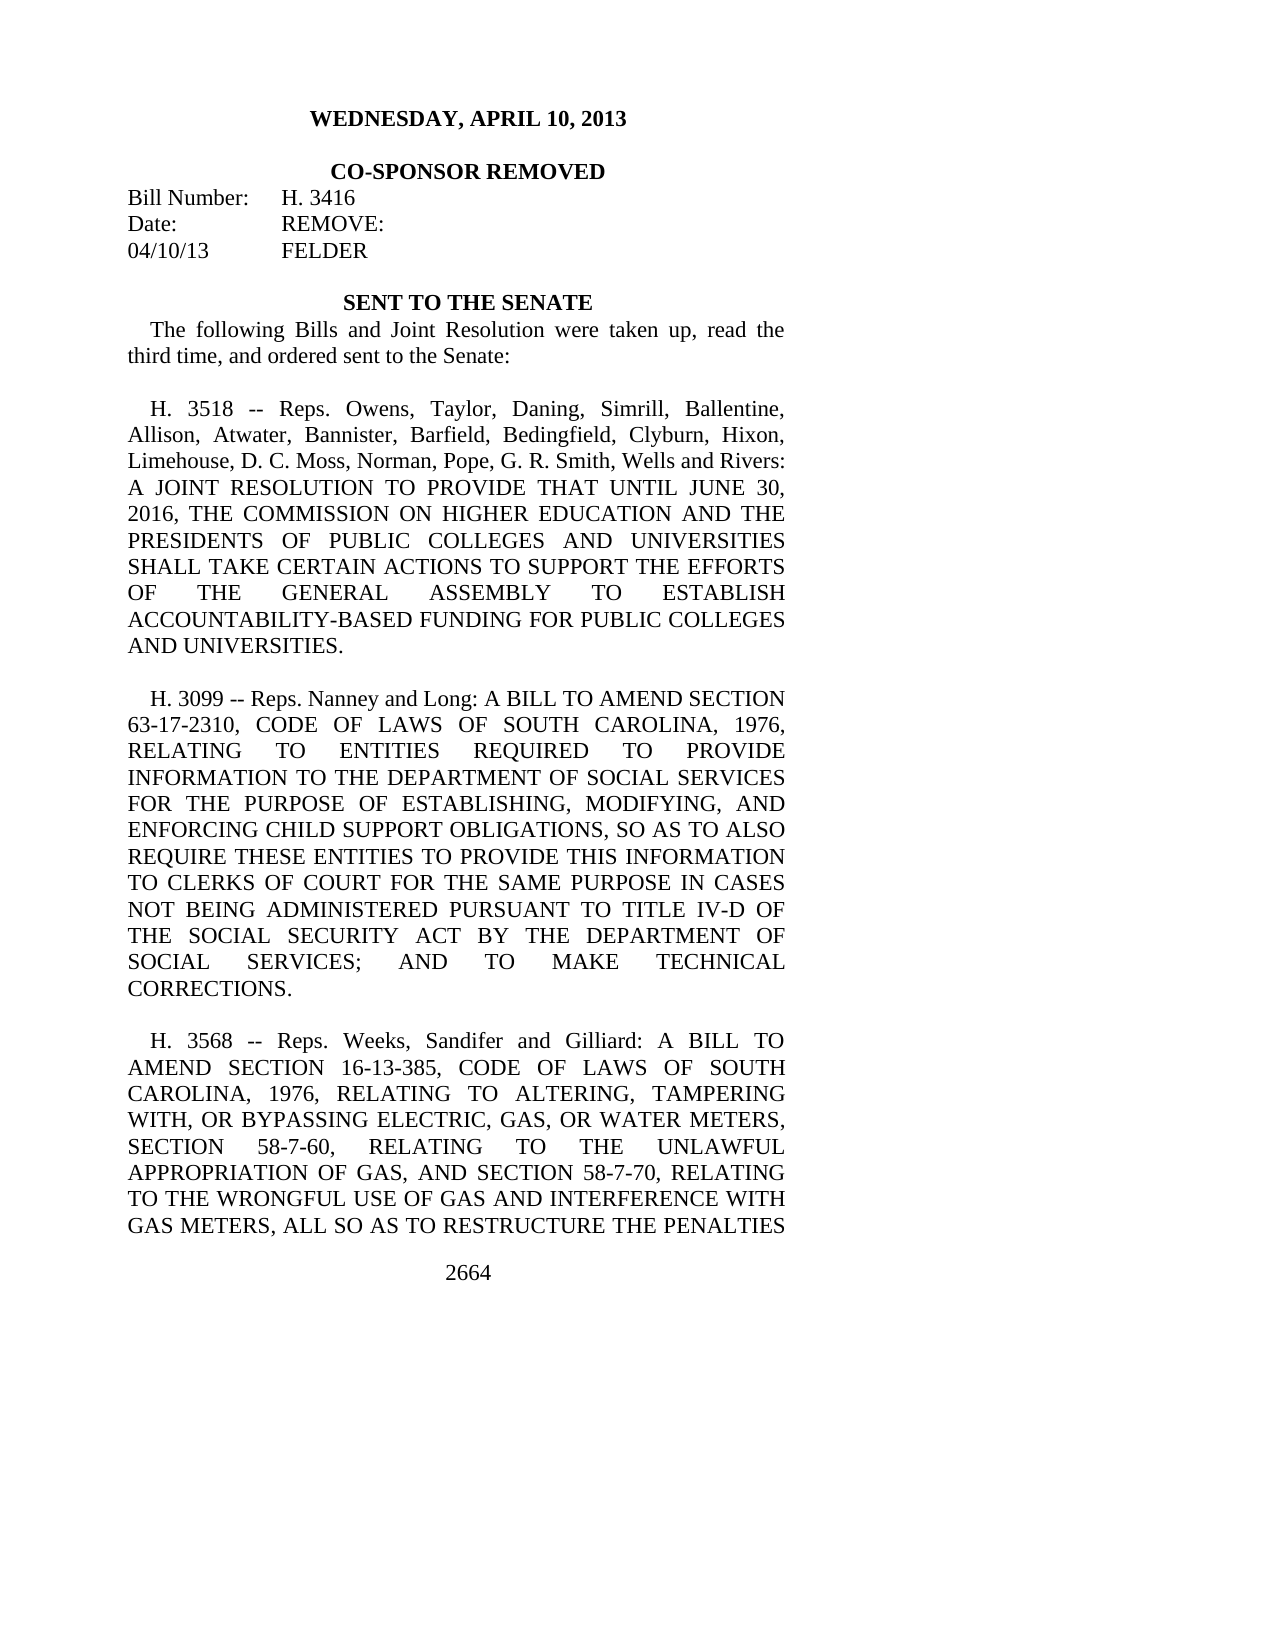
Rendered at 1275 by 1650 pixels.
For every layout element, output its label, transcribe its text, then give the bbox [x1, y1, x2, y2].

text H. 3099 -- Reps. Nanney and Long: A BILL TO AMEND SECTION 63-17-2310, CODE OF LAWS OF SOUTH CAROLINA, 1976, RELATING TO ENTITIES REQUIRED TO PROVIDE INFORMATION TO THE DEPARTMENT OF SOCIAL SERVICES FOR THE PURPOSE OF ESTABLISHING, MODIFYING, AND ENFORCING CHILD SUPPORT OBLIGATIONS, SO AS TO ALSO REQUIRE THESE ENTITIES TO PROVIDE THIS INFORMATION TO CLERKS OF COURT FOR THE SAME PURPOSE IN CASES NOT BEING ADMINISTERED PURSUANT TO TITLE IV-D OF THE SOCIAL SECURITY ACT BY THE DEPARTMENT OF SOCIAL SERVICES; AND TO MAKE TECHNICAL CORRECTIONS. [127, 685, 786, 1001]
table_cell Date: [116, 210, 270, 237]
table_header H. 3416 [270, 184, 405, 210]
table_header Bill Number: [116, 184, 270, 210]
text The following Bills and Joint Resolution were taken up, read the third time, and ordered sent to the Senate: [127, 316, 786, 368]
table_cell REMOVE: [270, 210, 405, 237]
table_cell 04/10/13 [116, 237, 270, 263]
table_cell FELDER [270, 237, 405, 263]
text H. 3518 -- Reps. Owens, Taylor, Daning, Simrill, Ballentine, Allison, Atwater, Bannister, Barfield, Bedingfield, Clyburn, Hixon, Limehouse, D. C. Moss, Norman, Pope, G. R. Smith, Wells and Rivers: A JOINT RESOLUTION TO PROVIDE THAT UNTIL JUNE 30, 2016, THE COMMISSION ON HIGHER EDUCATION AND THE PRESIDENTS OF PUBLIC COLLEGES AND UNIVERSITIES SHALL TAKE CERTAIN ACTIONS TO SUPPORT THE EFFORTS OF THE GENERAL ASSEMBLY TO ESTABLISH ACCOUNTABILITY-BASED FUNDING FOR PUBLIC COLLEGES AND UNIVERSITIES. [127, 395, 786, 658]
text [127, 1027, 786, 1238]
text CO-SPONSOR REMOVED [127, 158, 786, 184]
text SENT TO THE SENATE [127, 289, 786, 316]
